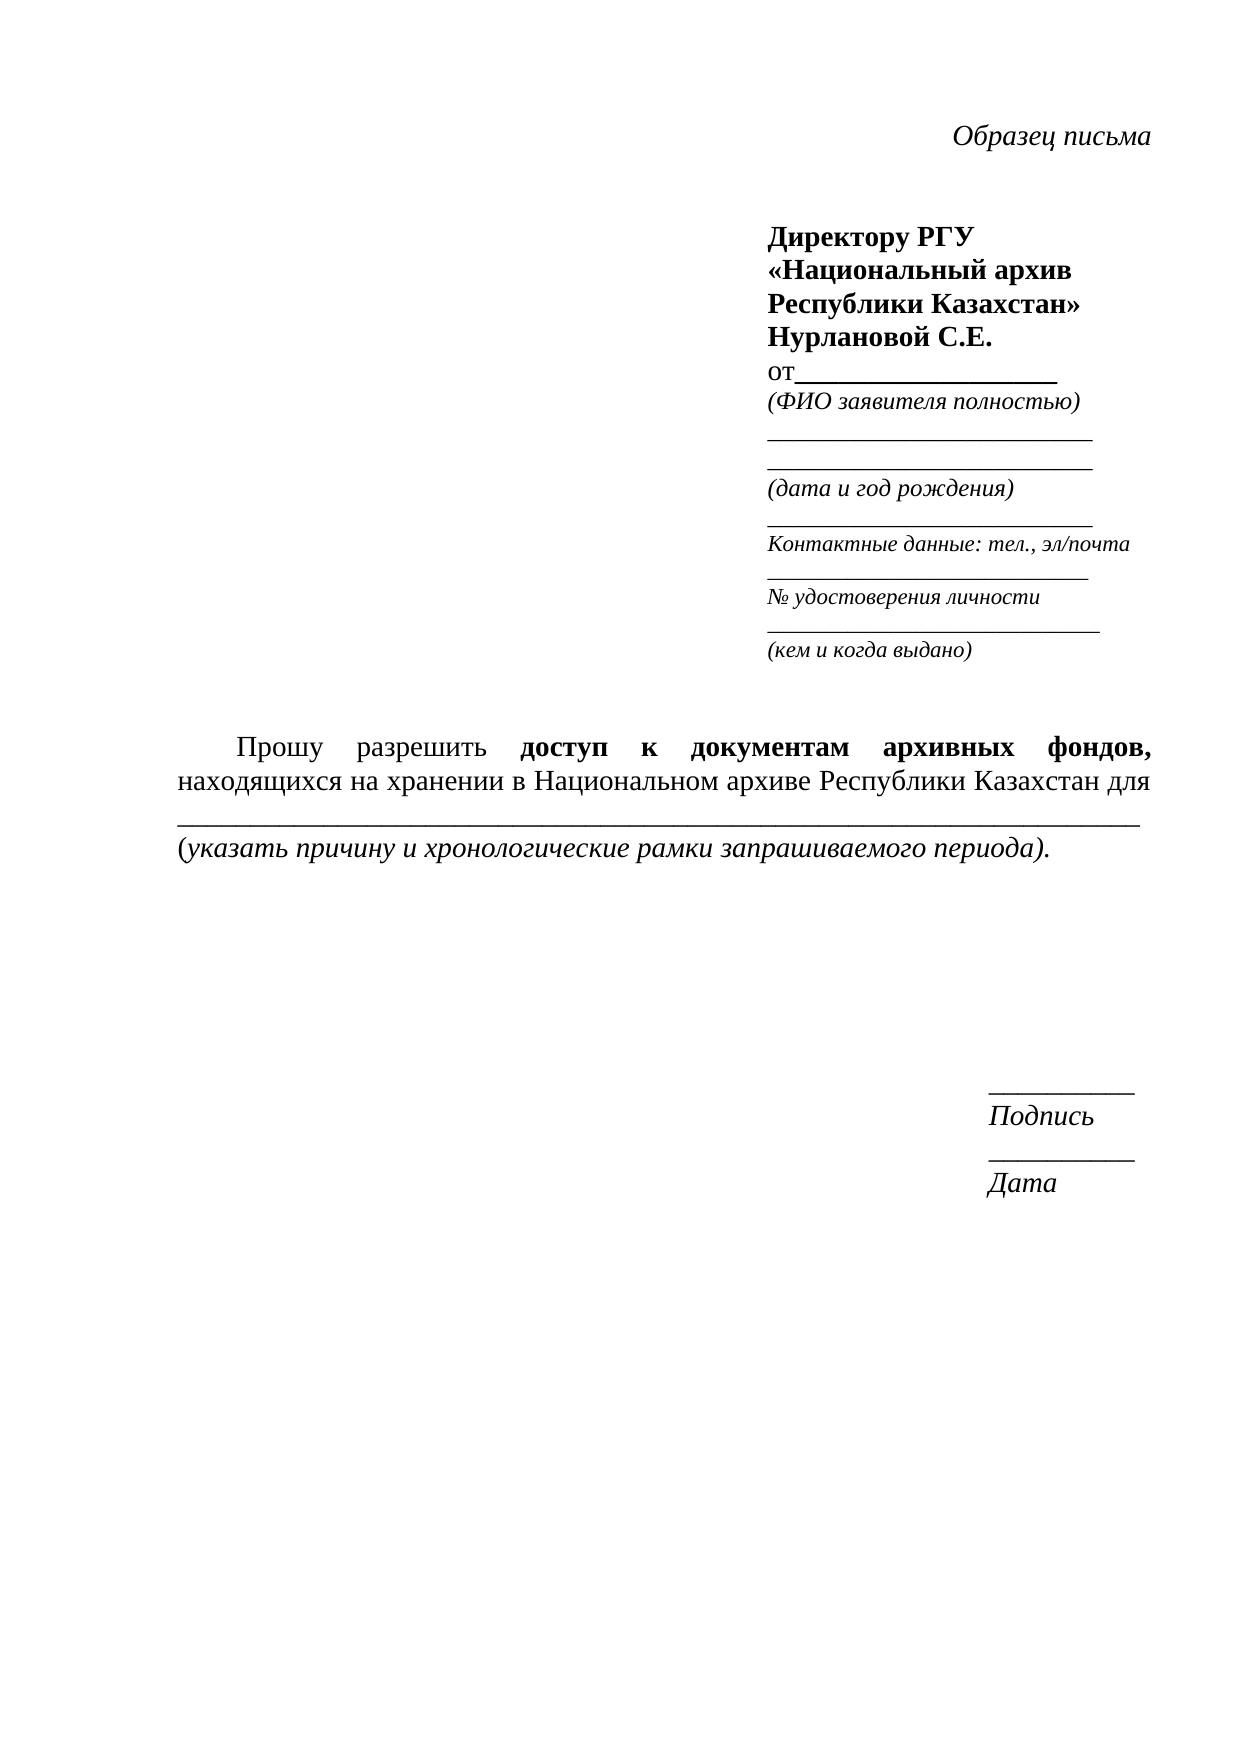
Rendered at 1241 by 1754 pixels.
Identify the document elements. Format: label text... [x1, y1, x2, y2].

text (указать причину и хронологические рамки запрашиваемого периода). [177, 830, 1152, 863]
text (ФИО заявителя полностью) [177, 386, 1152, 415]
text Образец письма [177, 118, 1152, 152]
text __________________________ [177, 415, 1152, 444]
text Дата [177, 1165, 1152, 1199]
text (дата и год рождения) [177, 473, 1152, 501]
text «Национальный архив [177, 252, 1152, 286]
text Республики Казахстан» [177, 286, 1152, 319]
text Директору РГУ [177, 219, 1152, 252]
text _____________________________ [177, 609, 1152, 636]
text № удостоверения личности [177, 583, 1152, 609]
text ____________________________ [177, 557, 1152, 583]
text Контактные данные: тел., эл/почта [177, 530, 1152, 557]
text __________________________ [177, 444, 1152, 473]
text __________ [177, 1064, 1152, 1098]
text Подпись [177, 1098, 1152, 1132]
text Прошу разрешить доступ к документам архивных фондов, находящихся на хранении в Национальном архиве Республики Казахстан для __________________________________________________________________ [177, 729, 1152, 830]
text (кем и когда выдано) [177, 636, 1152, 662]
text Нурлановой С.Е. от__________________ [177, 319, 1152, 386]
text __________ [177, 1132, 1152, 1165]
text __________________________ [177, 501, 1152, 530]
